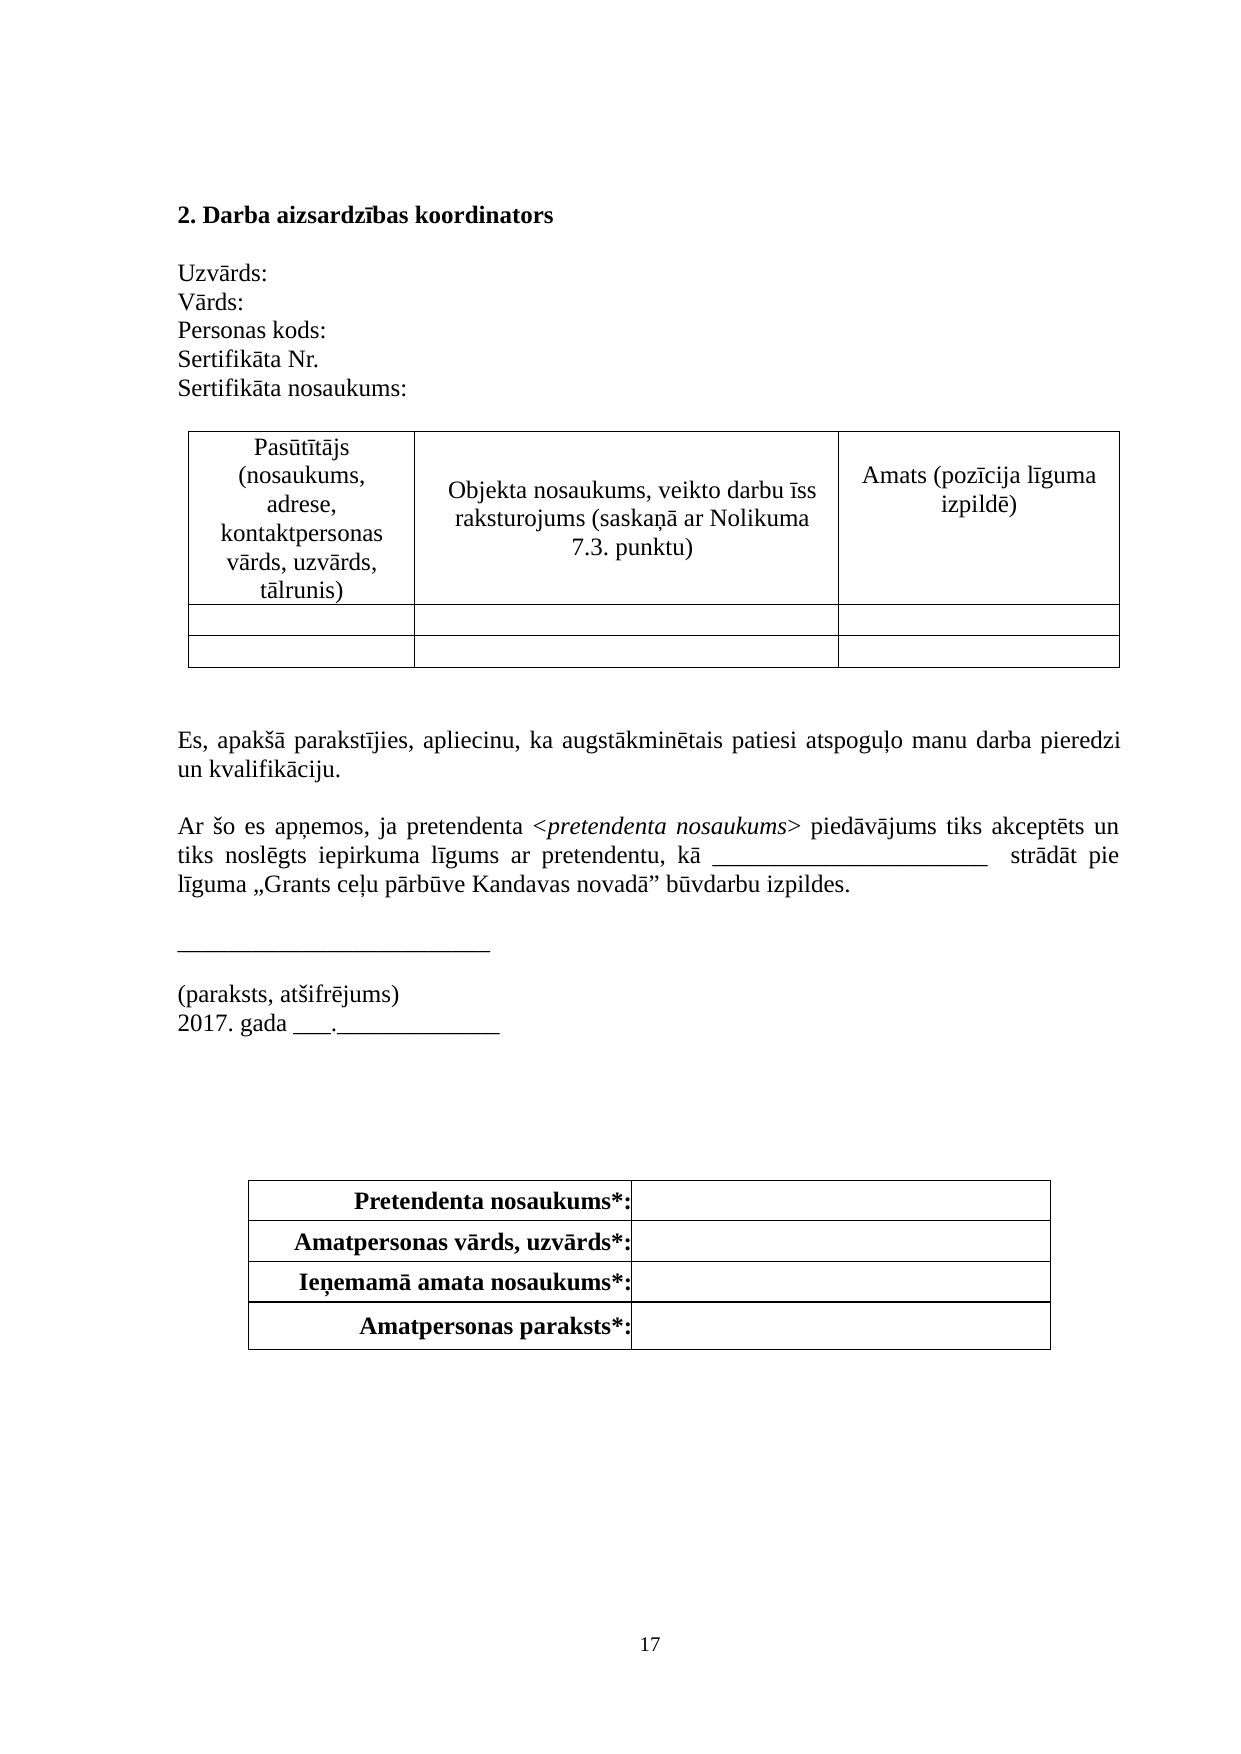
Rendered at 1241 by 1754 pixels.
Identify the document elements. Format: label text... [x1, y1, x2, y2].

text Es, apakšā parakstījies, apliecinu, ka augstākminētais patiesi atspoguļo manu darba pieredzi un kvalifikāciju. [177, 725, 1122, 783]
text Sertifikāta nosaukums: [177, 373, 1122, 402]
text Personas kods: [177, 316, 1122, 344]
table_cell [632, 1221, 1050, 1261]
table_cell Ieņemamā amata nosaukums*: [249, 1262, 631, 1301]
table_cell [415, 636, 838, 667]
table_cell [189, 636, 414, 667]
text Uzvārds: [177, 258, 1122, 287]
text (paraksts, atšifrējums) [177, 955, 1122, 1008]
table_cell [415, 605, 838, 635]
table_header Objekta nosaukums, veikto darbu īss raksturojums (saskaņā ar Nolikuma 7.3. punktu) [415, 432, 838, 604]
table_cell [632, 1303, 1050, 1348]
table_cell Amatpersonas paraksts*: [249, 1303, 631, 1348]
table_header Amats (pozīcija līguma izpildē) [839, 432, 1119, 604]
table_header Pasūtītājs (nosaukums, adrese, kontaktpersonas vārds, uzvārds, tālrunis) [189, 432, 414, 604]
table_header [632, 1181, 1050, 1220]
text _________________________ [177, 926, 1122, 955]
table_cell [189, 605, 414, 635]
text Sertifikāta Nr. [177, 344, 1122, 373]
text Vārds: [177, 287, 1122, 316]
table_cell [839, 636, 1119, 667]
table_cell Amatpersonas vārds, uzvārds*: [249, 1221, 631, 1261]
list 2. Darba aizsardzības koordinators [177, 201, 1122, 229]
table_cell [632, 1262, 1050, 1301]
table_header Pretendenta nosaukums*: [249, 1181, 631, 1220]
text 2017. gada ___._____________ [177, 1008, 1122, 1037]
text Ar šo es apņemos, ja pretendenta <pretendenta nosaukums> piedāvājums tiks akceptēts un tiks noslēgts iepirkuma līgums ar pretendentu, kā ______________________ strādāt pie līguma „Grants ceļu pārbūve Kandavas novadā” būvdarbu izpildes. [177, 811, 1119, 898]
table_cell [839, 605, 1119, 635]
